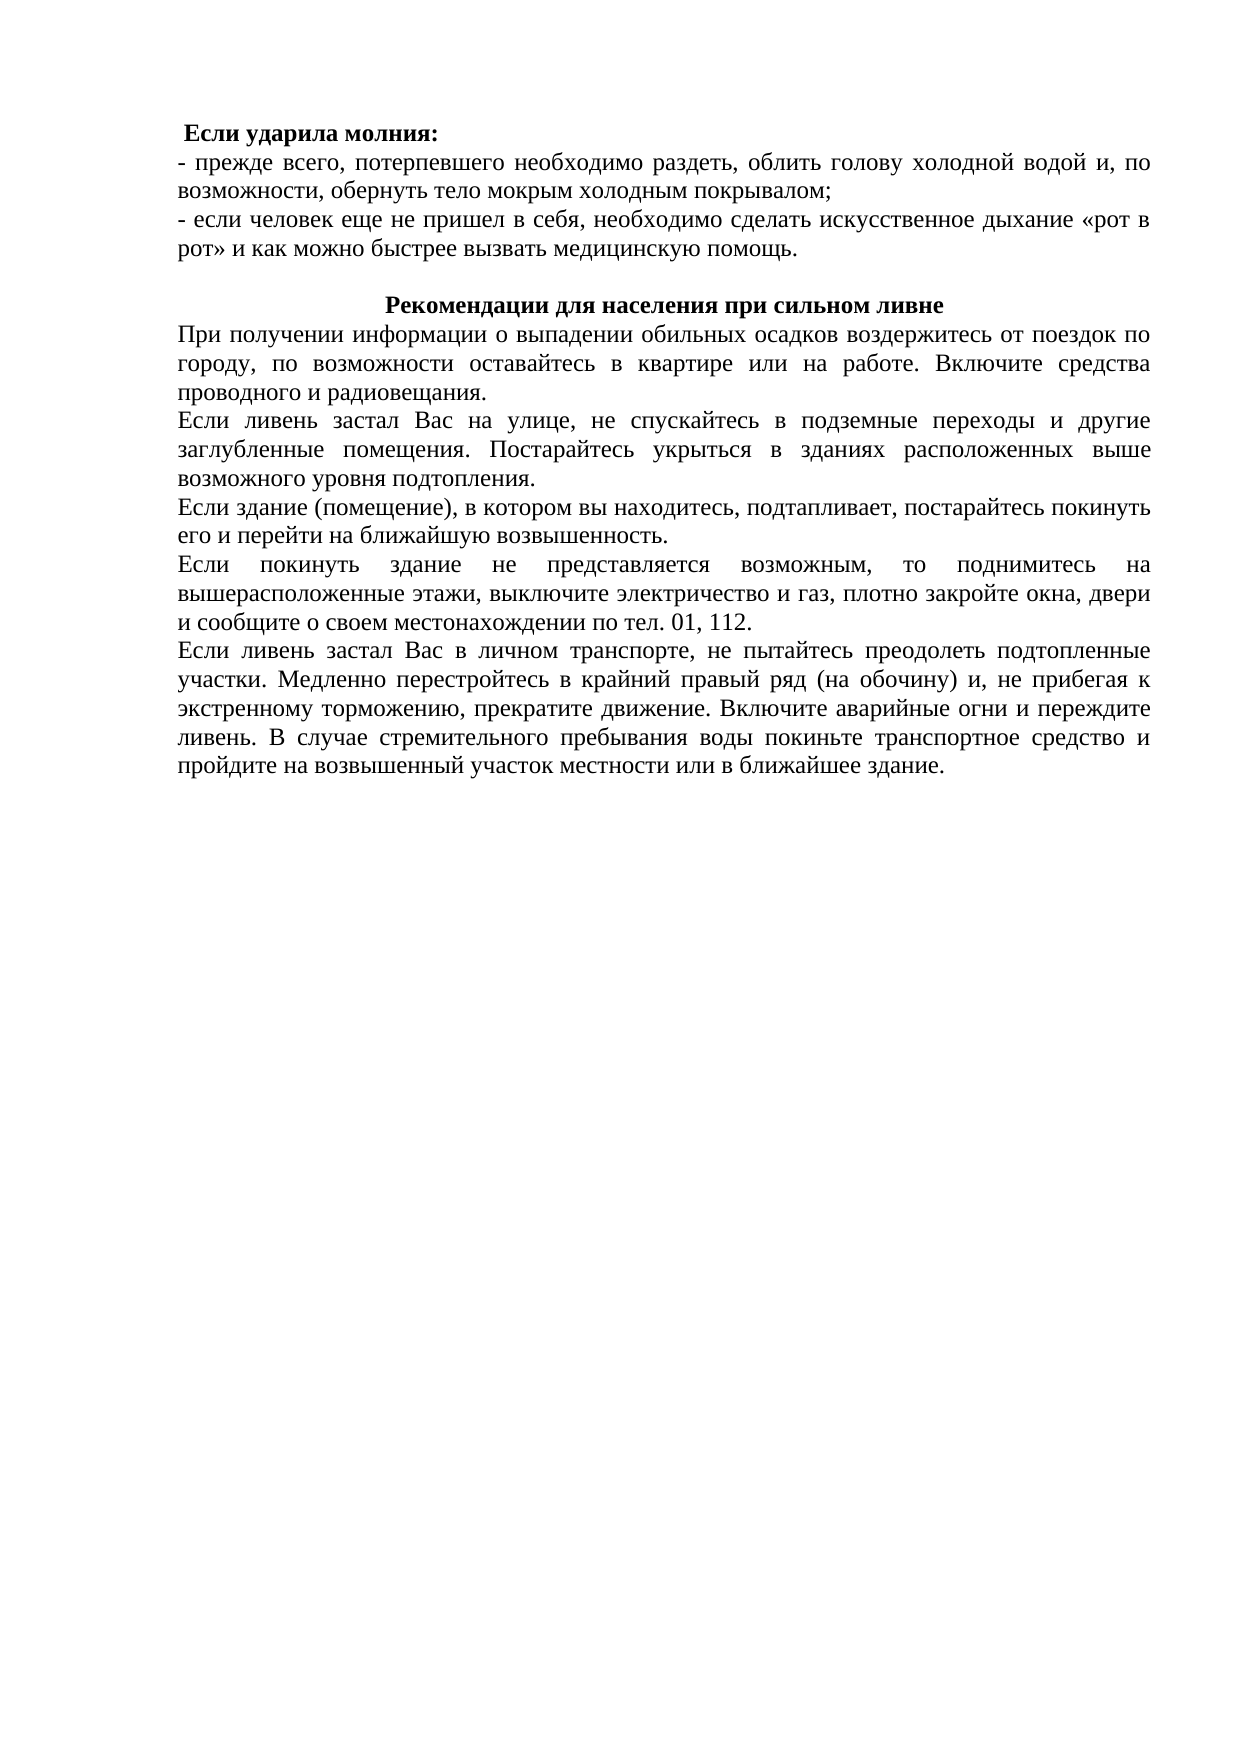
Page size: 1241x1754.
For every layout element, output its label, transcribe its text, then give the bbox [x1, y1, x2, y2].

text Если покинуть здание не представляется возможным, то поднимитесь на вышерасположенные этажи, выключите электричество и газ, плотно закройте окна, двери и сообщите о своем местонахождении по тел. 01, 112. [177, 549, 1152, 636]
text Если здание (помещение), в котором вы находитесь, подтапливает, постарайтесь покинуть его и перейти на ближайшую возвышенность. [177, 492, 1152, 549]
text Если ударила молния: [177, 118, 1152, 147]
text - прежде всего, потерпевшего необходимо раздеть, облить голову холодной водой и, по возможности, обернуть тело мокрым холодным покрывалом; [177, 147, 1152, 204]
text Если ливень застал Вас на улице, не спускайтесь в подземные переходы и другие заглубленные помещения. Постарайтесь укрыться в зданиях расположенных выше возможного уровня подтопления. [177, 406, 1152, 492]
text При получении информации о выпадении обильных осадков воздержитесь от поездок по городу, по возможности оставайтесь в квартире или на работе. Включите средства проводного и радиовещания. [177, 319, 1152, 406]
text - если человек еще не пришел в себя, необходимо сделать искусственное дыхание «рот в рот» и как можно быстрее вызвать медицинскую помощь. [177, 204, 1152, 262]
text Рекомендации для населения при сильном ливне [177, 291, 1152, 319]
text Если ливень застал Вас в личном транспорте, не пытайтесь преодолеть подтопленные участки. Медленно перестройтесь в крайний правый ряд (на обочину) и, не прибегая к экстренному торможению, прекратите движение. Включите аварийные огни и переждите ливень. В случае стремительного пребывания воды покиньте транспортное средство и пройдите на возвышенный участок местности или в ближайшее здание. [177, 636, 1152, 779]
